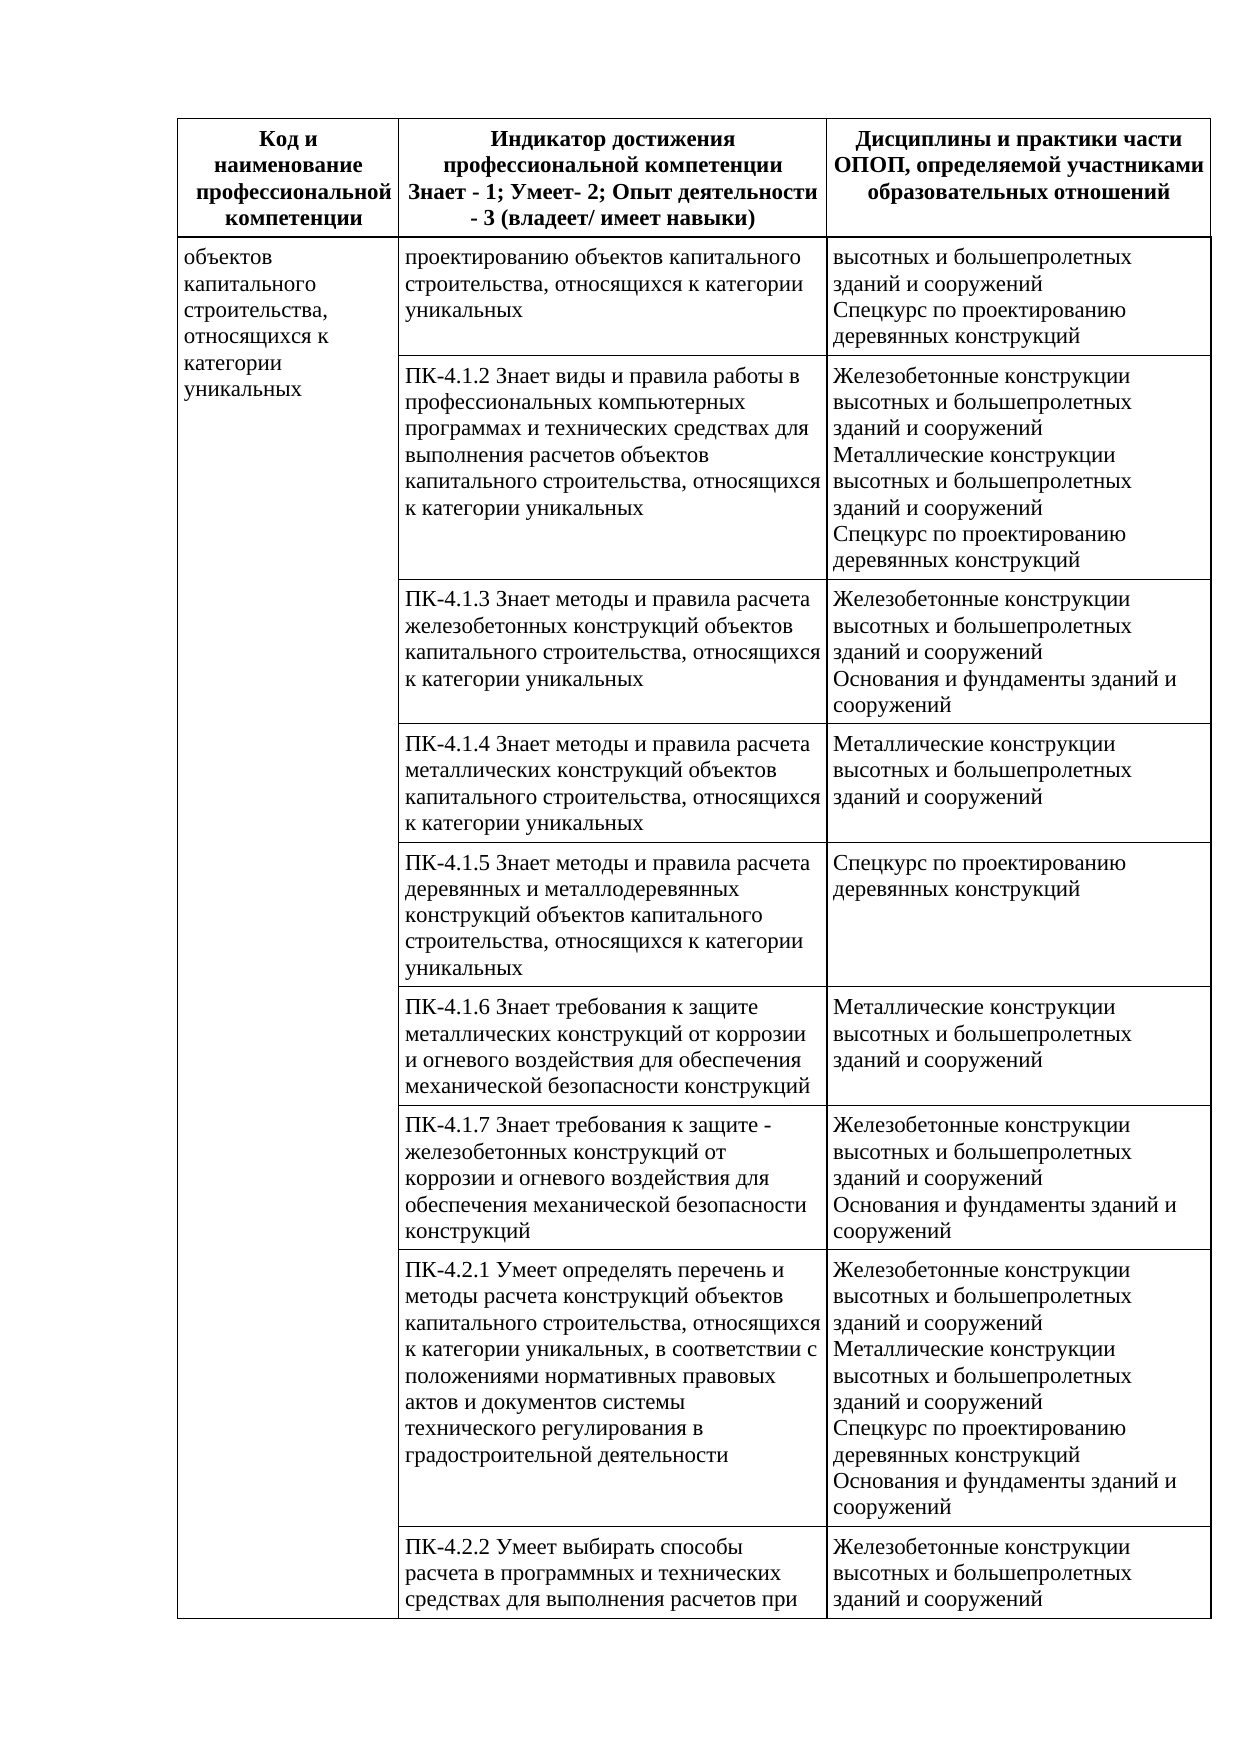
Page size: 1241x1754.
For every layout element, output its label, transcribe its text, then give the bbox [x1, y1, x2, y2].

table_cell Металлические конструкции высотных и большепролетных зданий и сооружений [828, 724, 1210, 842]
table_cell ПК-4.1.2 Знает виды и правила работы в профессиональных компьютерных программах и технических средствах для выполнения расчетов объектов капитального строительства, относящихся к категории уникальных [399, 356, 826, 578]
table_header Дисциплины и практики части ОПОП, определяемой участниками образовательных отношений [827, 119, 1210, 236]
table_cell Железобетонные конструкции высотных и большепролетных зданий и сооружений Основания и фундаменты зданий и сооружений [828, 1106, 1210, 1249]
table_header Код и наименование профессиональной компетенции [178, 119, 398, 236]
table_cell ПК-4.1.7 Знает требования к защите -железобетонных конструкций от коррозии и огневого воздействия для обеспечения механической безопасности конструкций [399, 1106, 826, 1249]
table_cell Металлические конструкции высотных и большепролетных зданий и сооружений [828, 987, 1210, 1104]
table_cell ПК-4.2.1 Умеет определять перечень и методы расчета конструкций объектов капитального строительства, относящихся к категории уникальных, в соответствии с положениями нормативных правовых актов и документов системы технического регулирования в градостроительной деятельности [399, 1250, 826, 1526]
table_cell ПК-4.1.6 Знает требования к защите металлических конструкций от коррозии и огневого воздействия для обеспечения механической безопасности конструкций [399, 987, 826, 1104]
table_cell ПК-4.1.4 Знает методы и правила расчета металлических конструкций объектов капитального строительства, относящихся к категории уникальных [399, 724, 826, 842]
table_cell Железобетонные конструкции высотных и большепролетных зданий и сооружений Основания и фундаменты зданий и сооружений [828, 580, 1210, 723]
table_cell ПК-4 Выполнение расчета строительных конструкций объектов капитального строительства, относящихся к категории уникальных [178, 238, 398, 1618]
table_header Индикатор достижения профессиональной компетенции Знает - 1; Умеет- 2; Опыт деятельности - 3 (владеет/ имеет навыки) [399, 119, 826, 236]
table_cell Спецкурс по проектированию деревянных конструкций [828, 843, 1210, 986]
table_cell ПК-4.1.3 Знает методы и правила расчета железобетонных конструкций объектов капитального строительства, относящихся к категории уникальных [399, 580, 826, 723]
table_cell ПК-4.1.5 Знает методы и правила расчета деревянных и металлодеревянных конструкций объектов капитального строительства, относящихся к категории уникальных [399, 843, 826, 986]
